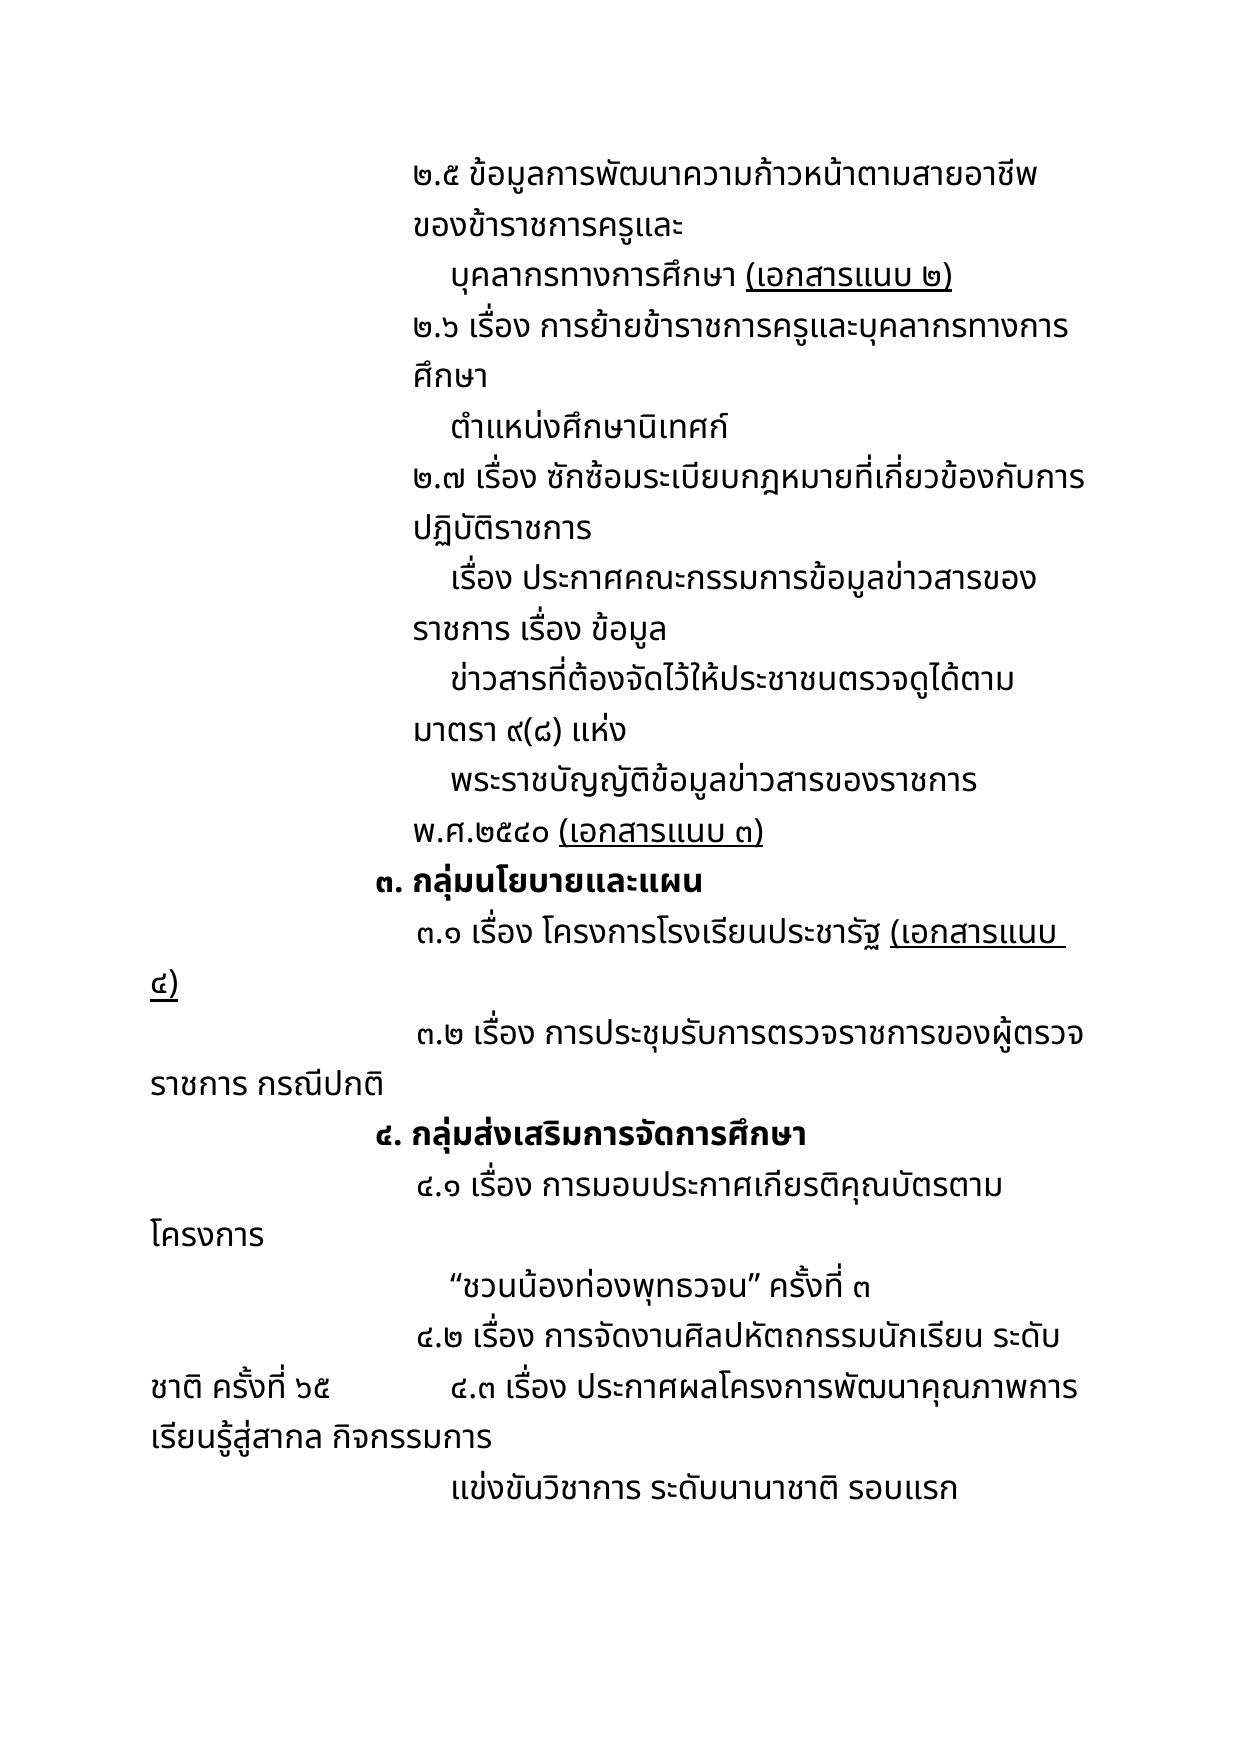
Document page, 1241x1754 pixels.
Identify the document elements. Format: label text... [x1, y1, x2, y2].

title ๓. กลุ่มนโยบายและแผน [150, 857, 1090, 908]
title พระราชบัญญัติข้อมูลข่าวสารของราชการ พ.ศ.๒๕๔๐ (เอกสารแนบ ๓) [412, 756, 1090, 857]
title ๒.๕ ข้อมูลการพัฒนาความก้าวหน้าตามสายอาชีพของข้าราชการครูและ [412, 150, 1090, 251]
title ๓.๑ เรื่อง โครงการโรงเรียนประชารัฐ (เอกสารแนบ ๔) [150, 908, 1090, 1009]
title ๔.๑ เรื่อง การมอบประกาศเกียรติคุณบัตรตามโครงการ [150, 1161, 1090, 1262]
title ๒.๖ เรื่อง การย้ายข้าราชการครูและบุคลากรทางการศึกษา [412, 302, 1090, 403]
title ข่าวสารที่ต้องจัดไว้ให้ประชาชนตรวจดูได้ตามมาตรา ๙(๘) แห่ง [412, 655, 1090, 756]
title ๔. กลุ่มส่งเสริมการจัดการศึกษา [150, 1110, 1090, 1161]
title ๓.๒ เรื่อง การประชุมรับการตรวจราชการของผู้ตรวจราชการ กรณีปกติ [150, 1009, 1090, 1110]
title ๒.๗ เรื่อง ซักซ้อมระเบียบกฎหมายที่เกี่ยวข้องกับการปฏิบัติราชการ [412, 453, 1090, 554]
title “ชวนน้องท่องพุทธวจน” ครั้งที่ ๓ [150, 1262, 1090, 1312]
title เรื่อง ประกาศคณะกรรมการข้อมูลข่าวสารของราชการ เรื่อง ข้อมูล [412, 554, 1090, 655]
title แข่งขันวิชาการ ระดับนานาชาติ รอบแรก [150, 1464, 1090, 1514]
title ๔.๒ เรื่อง การจัดงานศิลปหัตถกรรมนักเรียน ระดับชาติ ครั้งที่ ๖๕ ๔.๓ เรื่อง ประกาศผลโครงการพัฒนาคุณภาพการเรียนรู้สู่สากล กิจกรรมการ [150, 1312, 1090, 1464]
title บุคลากรทางการศึกษา (เอกสารแนบ ๒) [412, 251, 1090, 302]
title ตำแหน่งศึกษานิเทศก์ [412, 403, 1090, 453]
